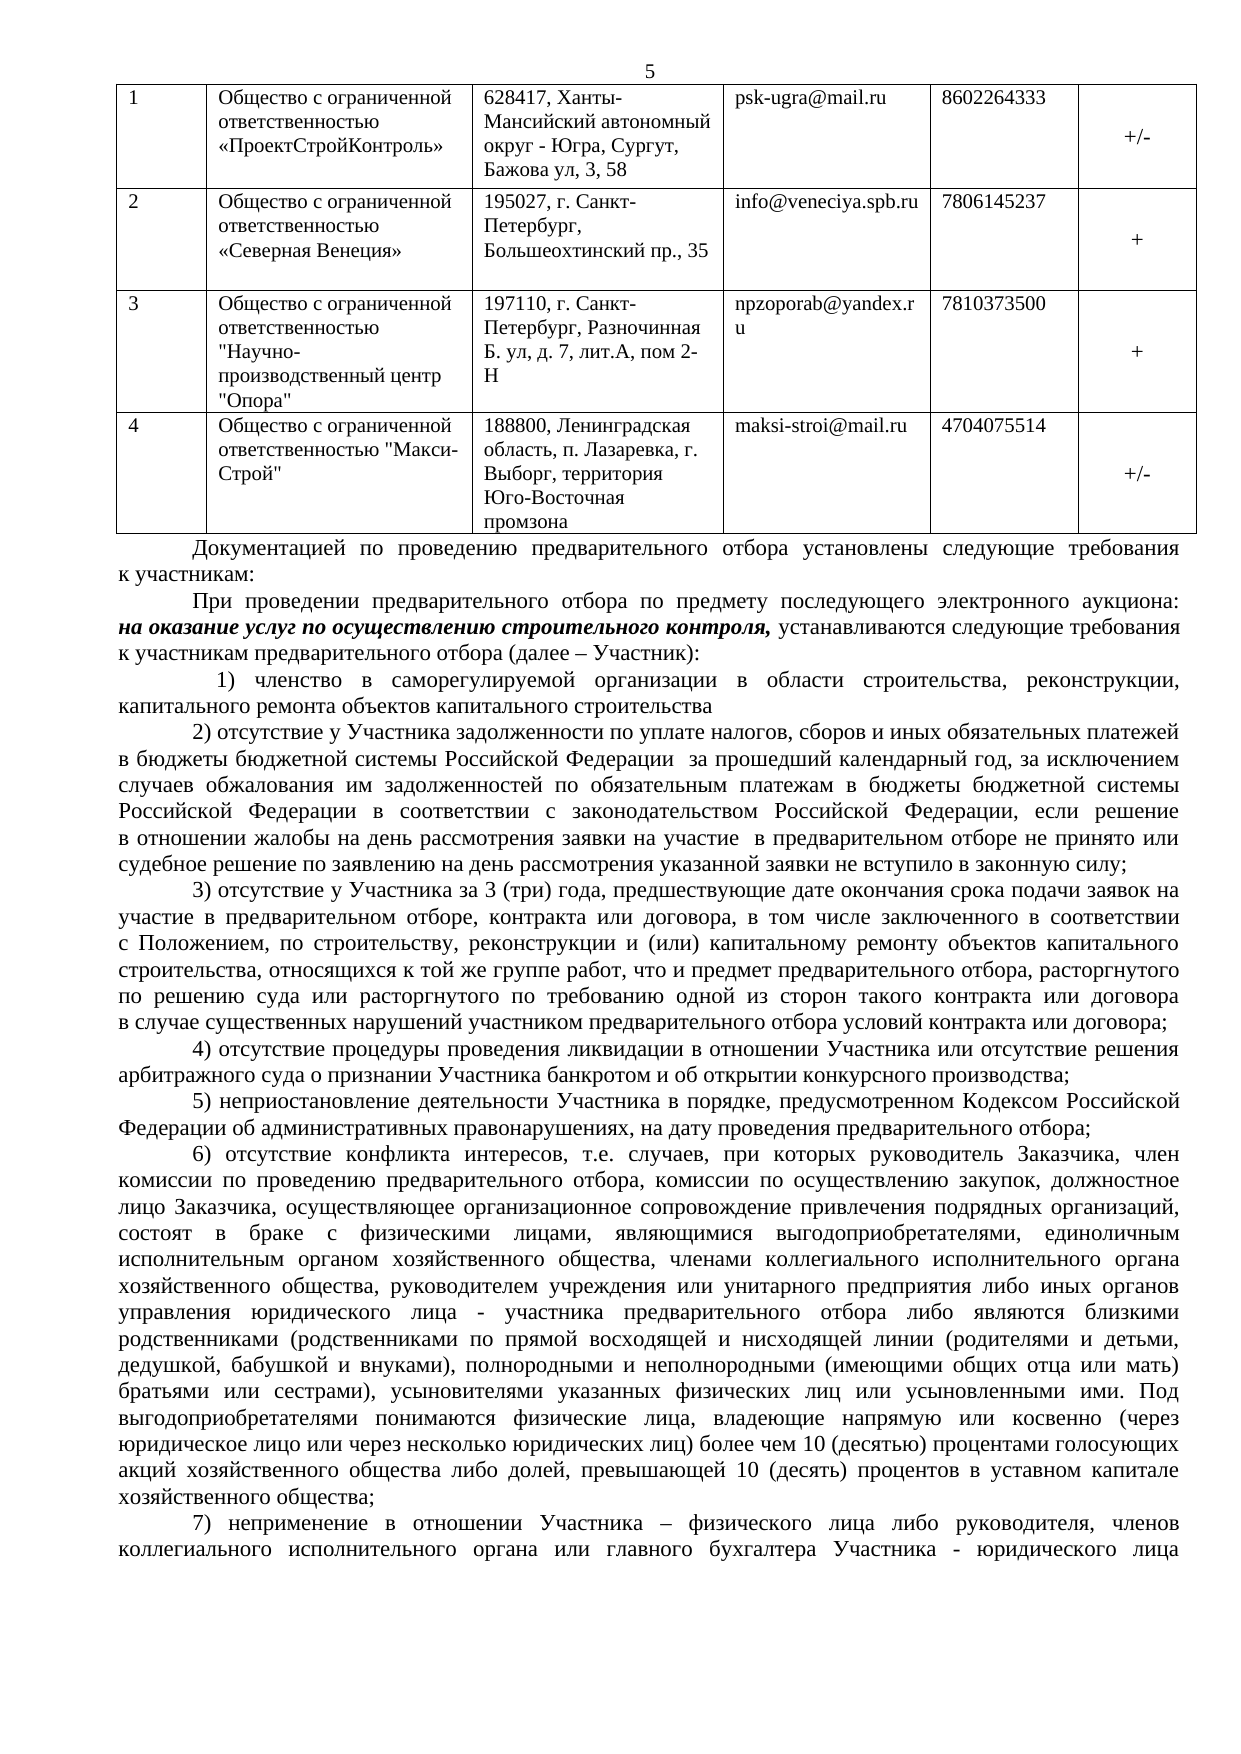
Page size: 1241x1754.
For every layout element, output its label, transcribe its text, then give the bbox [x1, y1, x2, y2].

table_cell +/- [1079, 413, 1196, 533]
table_cell 188800, Ленинградская область, п. Лазаревка, г. Выборг, территория Юго-Восточная промзона [473, 413, 723, 533]
table_cell info@veneciya.spb.ru [724, 189, 930, 290]
text Документацией по проведению предварительного отбора установлены следующие требования к участникам: [118, 534, 1181, 587]
table_cell Общество с ограниченной ответственностью «Северная Венеция» [207, 189, 472, 290]
table_cell Общество с ограниченной ответственностью "Научно-производственный центр "Опора" [207, 291, 472, 412]
text 3) отсутствие у Участника за 3 (три) года, предшествующие дате окончания срока подачи заявок на участие в предварительном отборе, контракта или договора, в том числе заключенного в соответствии с Положением, по строительству, реконструкции и (или) капитальному ремонту объектов капитального строительства, относящихся к той же группе работ, что и предмет предварительного отбора, расторгнутого по решению суда или расторгнутого по требованию одной из сторон такого контракта или договора в случае существенных нарушений участником предварительного отбора условий контракта или договора; [118, 877, 1181, 1035]
table_cell npzoporab@yandex.ru [724, 291, 930, 412]
table_cell 195027, г. Санкт-Петербург, Большеохтинский пр., 35 [473, 189, 723, 290]
table_cell + [1079, 291, 1196, 412]
table_cell psk-ugra@mail.ru [724, 85, 930, 188]
table_cell 4 [117, 413, 206, 533]
table_cell 1 [117, 85, 206, 188]
text 4) отсутствие процедуры проведения ликвидации в отношении Участника или отсутствие решения арбитражного суда о признании Участника банкротом и об открытии конкурсного производства; [118, 1035, 1181, 1087]
table_cell 197110, г. Санкт-Петербург, Разночинная Б. ул, д. 7, лит.А, пом 2-Н [473, 291, 723, 412]
table_cell maksi-stroi@mail.ru [724, 413, 930, 533]
table_cell Общество с ограниченной ответственностью "Макси-Строй" [207, 413, 472, 533]
table_cell 628417, Ханты-Мансийский автономный округ - Югра, Сургут, Бажова ул, 3, 58 [473, 85, 723, 188]
text 6) отсутствие конфликта интересов, т.е. случаев, при которых руководитель Заказчика, член комиссии по проведению предварительного отбора, комиссии по осуществлению закупок, должностное лицо Заказчика, осуществляющее организационное сопровождение привлечения подрядных организаций, состоят в браке с физическими лицами, являющимися выгодоприобретателями, единоличным исполнительным органом хозяйственного общества, членами коллегиального исполнительного органа хозяйственного общества, руководителем учреждения или унитарного предприятия либо иных органов управления юридического лица - участника предварительного отбора либо являются близкими родственниками (родственниками по прямой восходящей и нисходящей линии (родителями и детьми, дедушкой, бабушкой и внуками), полнородными и неполнородными (имеющими общих отца или мать) братьями или сестрами), усыновителями указанных физических лиц или усыновленными ими. Под выгодоприобретателями понимаются физические лица, владеющие напрямую или косвенно (через юридическое лицо или через несколько юридических лиц) более чем 10 (десятью) процентами голосующих акций хозяйственного общества либо долей, превышающей 10 (десять) процентов в уставном капитале хозяйственного общества; [118, 1140, 1181, 1509]
table_cell Общество с ограниченной ответственностью «ПроектСтройКонтроль» [207, 85, 472, 188]
text 5) неприостановление деятельности Участника в порядке, предусмотренном Кодексом Российской Федерации об административных правонарушениях, на дату проведения предварительного отбора; [118, 1087, 1181, 1140]
text При проведении предварительного отбора по предмету последующего электронного аукциона: на оказание услуг по осуществлению строительного контроля, устанавливаются следующие требования к участникам предварительного отбора (далее – Участник): [118, 587, 1181, 666]
text 1) членство в саморегулируемой организации в области строительства, реконструкции, капитального ремонта объектов капитального строительства [118, 666, 1181, 718]
table_cell 4704075514 [931, 413, 1078, 533]
table_cell 2 [117, 189, 206, 290]
table_cell + [1079, 189, 1196, 290]
table_cell 3 [117, 291, 206, 412]
table_cell +/- [1079, 85, 1196, 188]
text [118, 1509, 1181, 1562]
text 2) отсутствие у Участника задолженности по уплате налогов, сборов и иных обязательных платежей в бюджеты бюджетной системы Российской Федерации за прошедший календарный год, за исключением случаев обжалования им задолженностей по обязательным платежам в бюджеты бюджетной системы Российской Федерации в соответствии с законодательством Российской Федерации, если решение в отношении жалобы на день рассмотрения заявки на участие в предварительном отборе не принято или судебное решение по заявлению на день рассмотрения указанной заявки не вступило в законную силу; [118, 718, 1181, 877]
table_cell 7810373500 [931, 291, 1078, 412]
table_cell 7806145237 [931, 189, 1078, 290]
table_cell 8602264333 [931, 85, 1078, 188]
